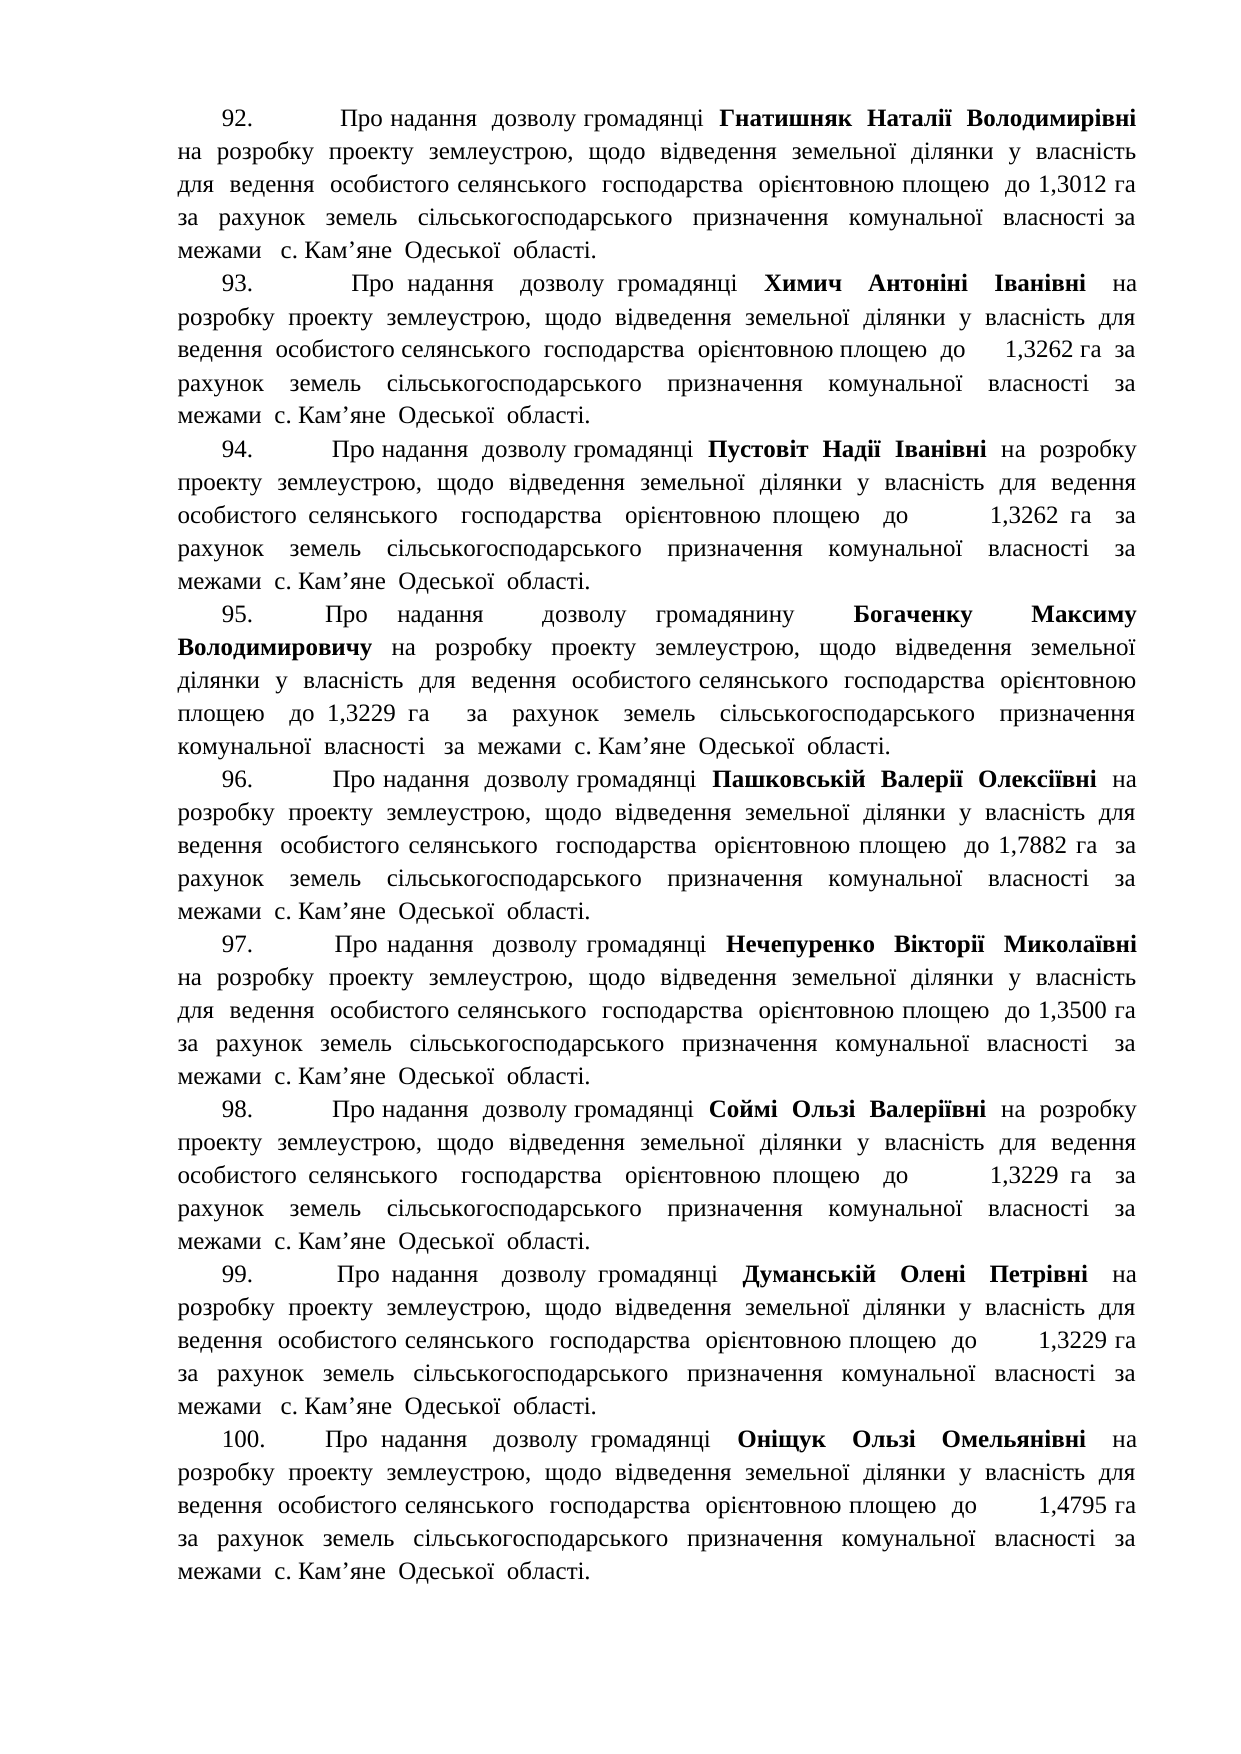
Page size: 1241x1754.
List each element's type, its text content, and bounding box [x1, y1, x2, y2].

list Про надання дозволу громадянці Гнатишняк Наталії Володимирівні на розробку проекту землеустрою, щодо відведення земельної ділянки у власність для ведення особистого селянського господарства орієнтовною площею до 1,3012 га за рахунок земель сільськогосподарського призначення комунальної власності за межами с. Кам’яне Одеської області. [177, 103, 1137, 264]
list Про надання дозволу громадянці Соймі Ользі Валеріївні на розробку проекту землеустрою, щодо відведення земельної ділянки у власність для ведення особистого селянського господарства орієнтовною площею до 1,3229 га за рахунок земель сільськогосподарського призначення комунальної власності за межами с. Кам’яне Одеської області. [177, 1094, 1137, 1255]
list Про надання дозволу громадянці Пашковській Валерії Олексіївні на розробку проекту землеустрою, щодо відведення земельної ділянки у власність для ведення особистого селянського господарства орієнтовною площею до 1,7882 га за рахунок земель сільськогосподарського призначення комунальної власності за межами с. Кам’яне Одеської області. [177, 764, 1137, 925]
list Про надання дозволу громадянці Думанській Олені Петрівні на розробку проекту землеустрою, щодо відведення земельної ділянки у власність для ведення особистого селянського господарства орієнтовною площею до 1,3229 га за рахунок земель сільськогосподарського призначення комунальної власності за межами с. Кам’яне Одеської області. [177, 1259, 1137, 1420]
list Про надання дозволу громадянці Химич Антоніні Іванівні на розробку проекту землеустрою, щодо відведення земельної ділянки у власність для ведення особистого селянського господарства орієнтовною площею до 1,3262 га за рахунок земель сільськогосподарського призначення комунальної власності за межами с. Кам’яне Одеської області. [177, 268, 1137, 429]
list Про надання дозволу громадянці Нечепуренко Вікторії Миколаївні на розробку проекту землеустрою, щодо відведення земельної ділянки у власність для ведення особистого селянського господарства орієнтовною площею до 1,3500 га за рахунок земель сільськогосподарського призначення комунальної власності за межами с. Кам’яне Одеської області. [177, 929, 1137, 1090]
list Про надання дозволу громадянці Пустовіт Надії Іванівні на розробку проекту землеустрою, щодо відведення земельної ділянки у власність для ведення особистого селянського господарства орієнтовною площею до 1,3262 га за рахунок земель сільськогосподарського призначення комунальної власності за межами с. Кам’яне Одеської області. [177, 434, 1137, 594]
list Про надання дозволу громадянину Богаченку Максиму Володимировичу на розробку проекту землеустрою, щодо відведення земельної ділянки у власність для ведення особистого селянського господарства орієнтовною площею до 1,3229 га за рахунок земель сільськогосподарського призначення комунальної власності за межами с. Кам’яне Одеської області. [177, 599, 1137, 759]
list Про надання дозволу громадянці Оніщук Ользі Омельянівні на розробку проекту землеустрою, щодо відведення земельної ділянки у власність для ведення особистого селянського господарства орієнтовною площею до 1,4795 га за рахунок земель сільськогосподарського призначення комунальної власності за межами с. Кам’яне Одеської області. [177, 1424, 1137, 1585]
